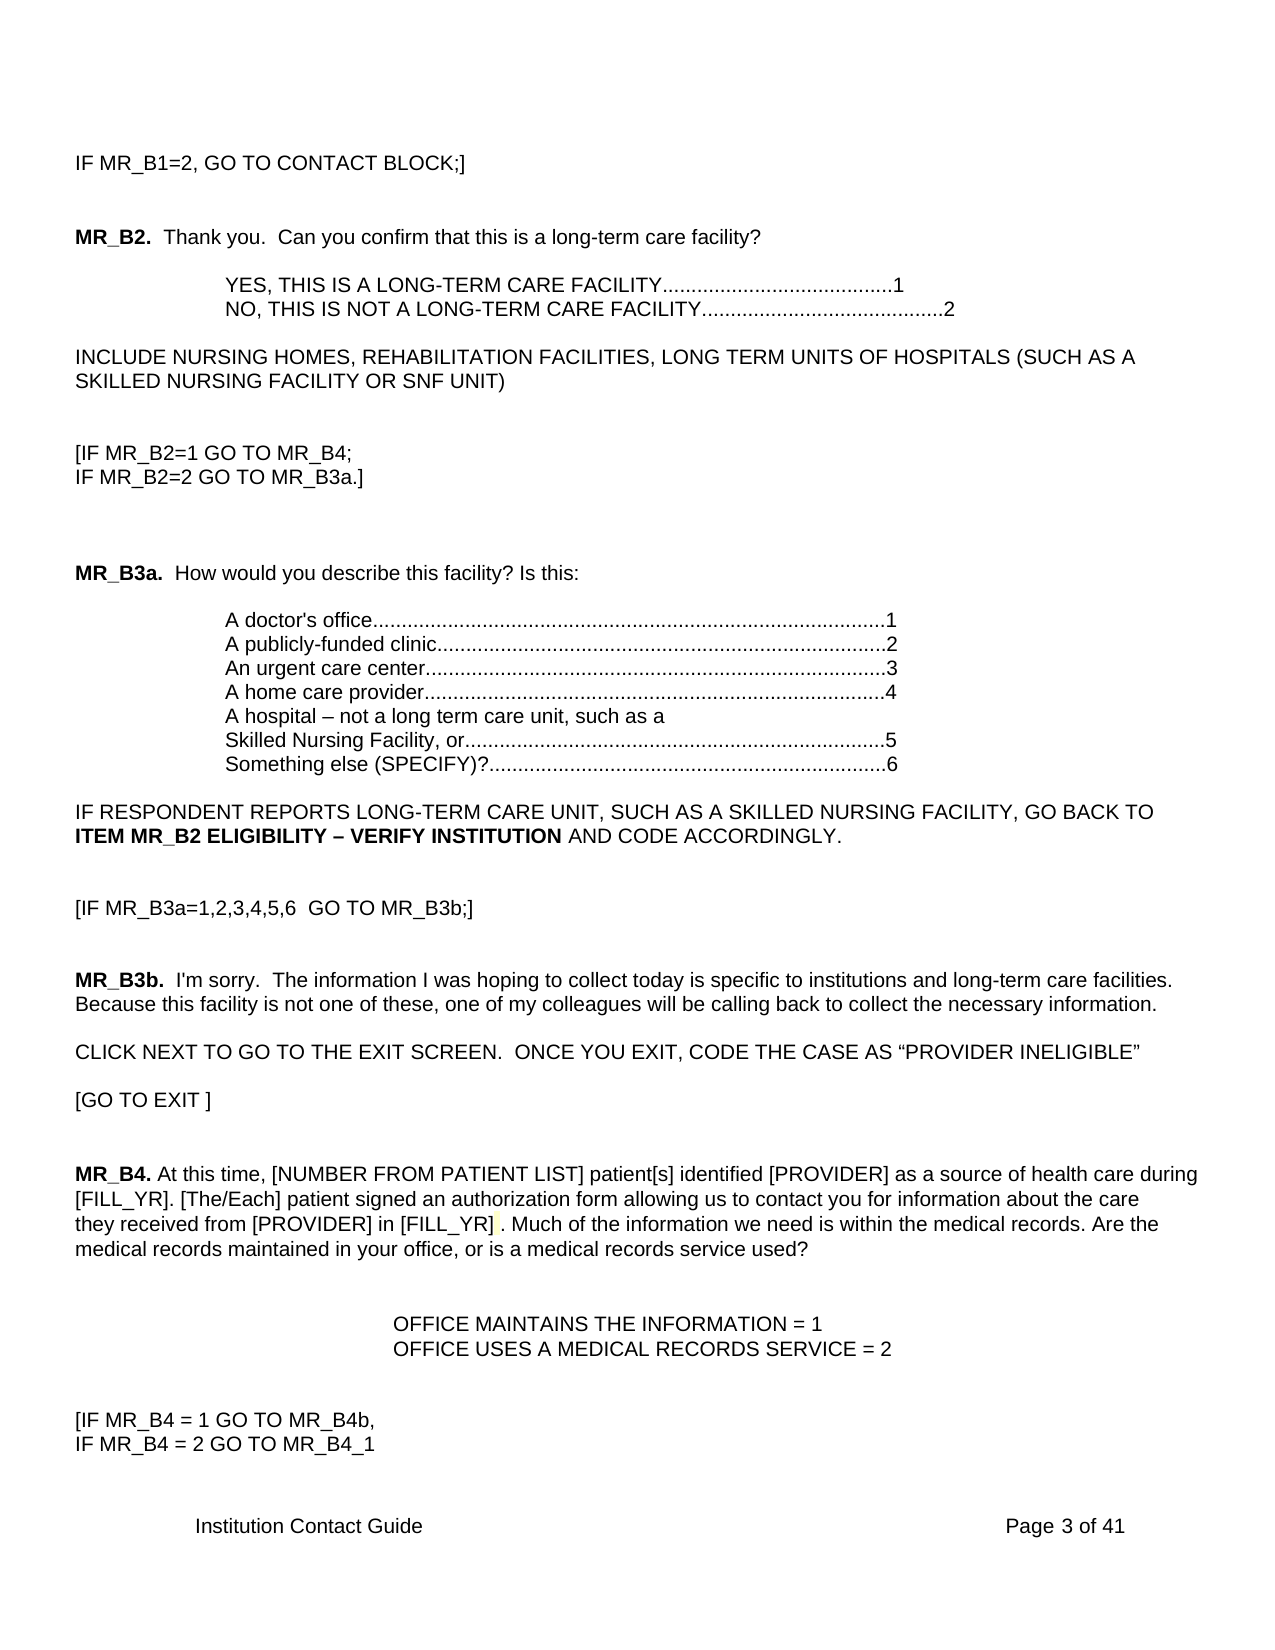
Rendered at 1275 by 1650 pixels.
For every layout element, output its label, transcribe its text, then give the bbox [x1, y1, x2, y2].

text IF MR_B2=2 GO TO MR_B3a.] [75, 464, 1200, 488]
text OFFICE MAINTAINS THE INFORMATION = 1 [273, 1310, 1200, 1335]
text IF MR_B4 = 2 GO TO MR_B4_1 [75, 1432, 1200, 1456]
text An urgent care center................................................................................3 [75, 656, 1200, 680]
text Skilled Nursing Facility, or.........................................................................5 [150, 728, 1200, 752]
text MR_B4. At this time, [NUMBER FROM PATIENT LIST] patient[s] identified [PROVIDER] as a source of health care during [FILL_YR]. [The/Each] patient signed an authorization form allowing us to contact you for information about the care [75, 1160, 1200, 1210]
text [IF MR_B4 = 1 GO TO MR_B4b, [75, 1408, 1200, 1432]
text NO, THIS IS NOT A LONG-TERM CARE FACILITY..........................................2 [75, 297, 1200, 321]
text [GO TO EXIT ] [75, 1087, 1200, 1111]
text CLICK NEXT TO GO TO THE EXIT SCREEN. ONCE YOU EXIT, CODE THE CASE AS “PROVIDER INELIGIBLE” [75, 1039, 1200, 1063]
text IF MR_B1=2, GO TO CONTACT BLOCK;] [75, 150, 1221, 175]
text A doctor's office.........................................................................................1 [75, 608, 1200, 632]
text MR_B2. Thank you. Can you confirm that this is a long-term care facility? [75, 225, 1200, 249]
text A home care provider................................................................................4 [75, 680, 1200, 704]
text Something else (SPECIFY)?.....................................................................6 [75, 752, 1200, 776]
text [IF MR_B2=1 GO TO MR_B4; [75, 441, 1200, 464]
text OFFICE USES A MEDICAL RECORDS SERVICE = 2 [273, 1335, 1200, 1360]
text A publicly-funded clinic..............................................................................2 [75, 632, 1200, 656]
text they received from [PROVIDER] in [FILL_YR] . Much of the information we need is within the medical records. Are the medical records maintained in your office, or is a medical records service used? [75, 1210, 1200, 1260]
text IF RESPONDENT REPORTS LONG-TERM CARE UNIT, SUCH AS A SKILLED NURSING FACILITY, GO BACK TO ITEM MR_B2 ELIGIBILITY – VERIFY INSTITUTION AND CODE ACCORDINGLY. [75, 800, 1200, 848]
text [IF MR_B3a=1,2,3,4,5,6 GO TO MR_B3b;] [75, 896, 1200, 920]
text A hospital – not a long term care unit, such as a [75, 704, 1200, 728]
text MR_B3b. I'm sorry. The information I was hoping to collect today is specific to institutions and long-term care facilities. Because this facility is not one of these, one of my colleagues will be calling back to collect the necessary information. [75, 968, 1200, 1016]
text INCLUDE NURSING HOMES, REHABILITATION FACILITIES, LONG TERM UNITS OF HOSPITALS (SUCH AS A SKILLED NURSING FACILITY OR SNF UNIT) [75, 345, 1200, 393]
text MR_B3a. How would you describe this facility? Is this: [75, 560, 1200, 584]
text YES, THIS IS A LONG-TERM CARE FACILITY........................................1 [75, 273, 1200, 297]
